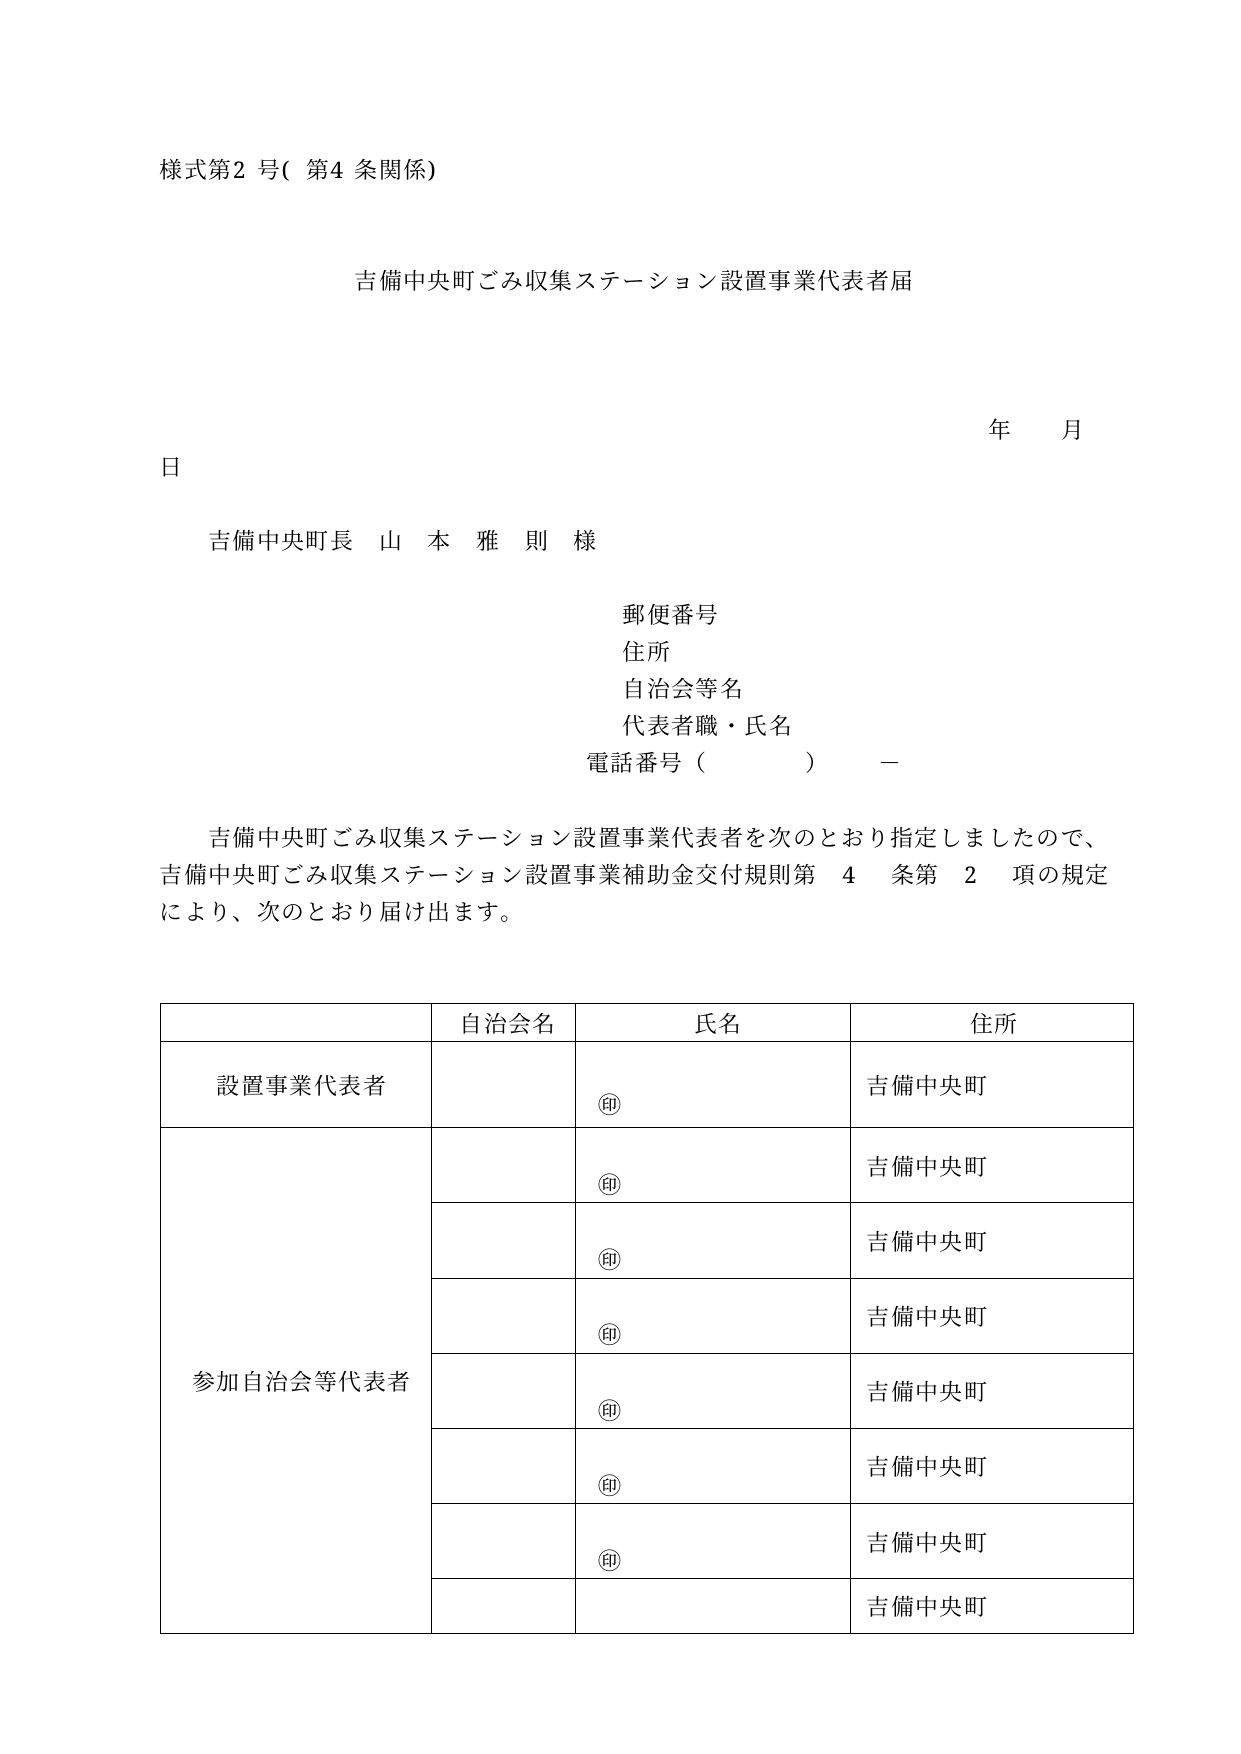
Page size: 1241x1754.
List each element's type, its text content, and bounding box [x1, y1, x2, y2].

table_cell 吉備中央町 [851, 1042, 1133, 1127]
table_cell ㊞ [576, 1279, 850, 1353]
table_cell [432, 1128, 575, 1202]
text 吉備中央町ごみ収集ステーション設置事業代表者を次のとおり指定しましたので、吉備中央町ごみ収集ステーション設置事業補助金交付規則第4条第2項の規定により、次のとおり届け出ます。 [159, 818, 1110, 929]
table_cell 吉備中央町 [851, 1128, 1133, 1202]
table_cell [432, 1579, 575, 1632]
table_cell [432, 1504, 575, 1578]
table_cell [432, 1203, 575, 1277]
table_cell [432, 1429, 575, 1503]
table_cell 吉備中央町 [851, 1429, 1133, 1503]
table_cell ㊞ [576, 1354, 850, 1428]
table_header 氏名 [576, 1004, 850, 1041]
table_cell [432, 1279, 575, 1353]
table_cell 吉備中央町 [851, 1203, 1133, 1277]
table_cell 吉備中央町 [851, 1354, 1133, 1428]
table_cell 吉備中央町 [851, 1279, 1133, 1353]
table_cell ㊞ [576, 1042, 850, 1127]
table_cell 参加自治会等代表者 [161, 1128, 431, 1632]
text 住所 [159, 632, 1110, 669]
table_cell 設置事業代表者 [161, 1042, 431, 1127]
text 郵便番号 [159, 595, 1110, 632]
table_cell ㊞ [576, 1128, 850, 1202]
text 吉備中央町長 山 本 雅 則 様 [159, 521, 1110, 558]
text 様式第2号(第4条関係) [159, 150, 1110, 187]
table_cell 吉備中央町 [851, 1579, 1133, 1632]
table_cell 吉備中央町 [851, 1504, 1133, 1578]
table_cell ㊞ [576, 1429, 850, 1503]
table_cell [432, 1354, 575, 1428]
table_cell [432, 1042, 575, 1127]
table_header [161, 1004, 431, 1041]
table_header 住所 [851, 1004, 1133, 1041]
text 吉備中央町ごみ収集ステーション設置事業代表者届 [159, 261, 1110, 298]
text 自治会等名 [159, 669, 1110, 706]
text 代表者職・氏名 [159, 706, 1110, 743]
table_cell ㊞ [576, 1579, 850, 1632]
table_header 自治会名 [432, 1004, 575, 1041]
text 年 月 日 [159, 410, 1110, 484]
text 電話番号（ ） － [159, 743, 1110, 781]
table_cell ㊞ [576, 1504, 850, 1578]
table_cell ㊞ [576, 1203, 850, 1277]
